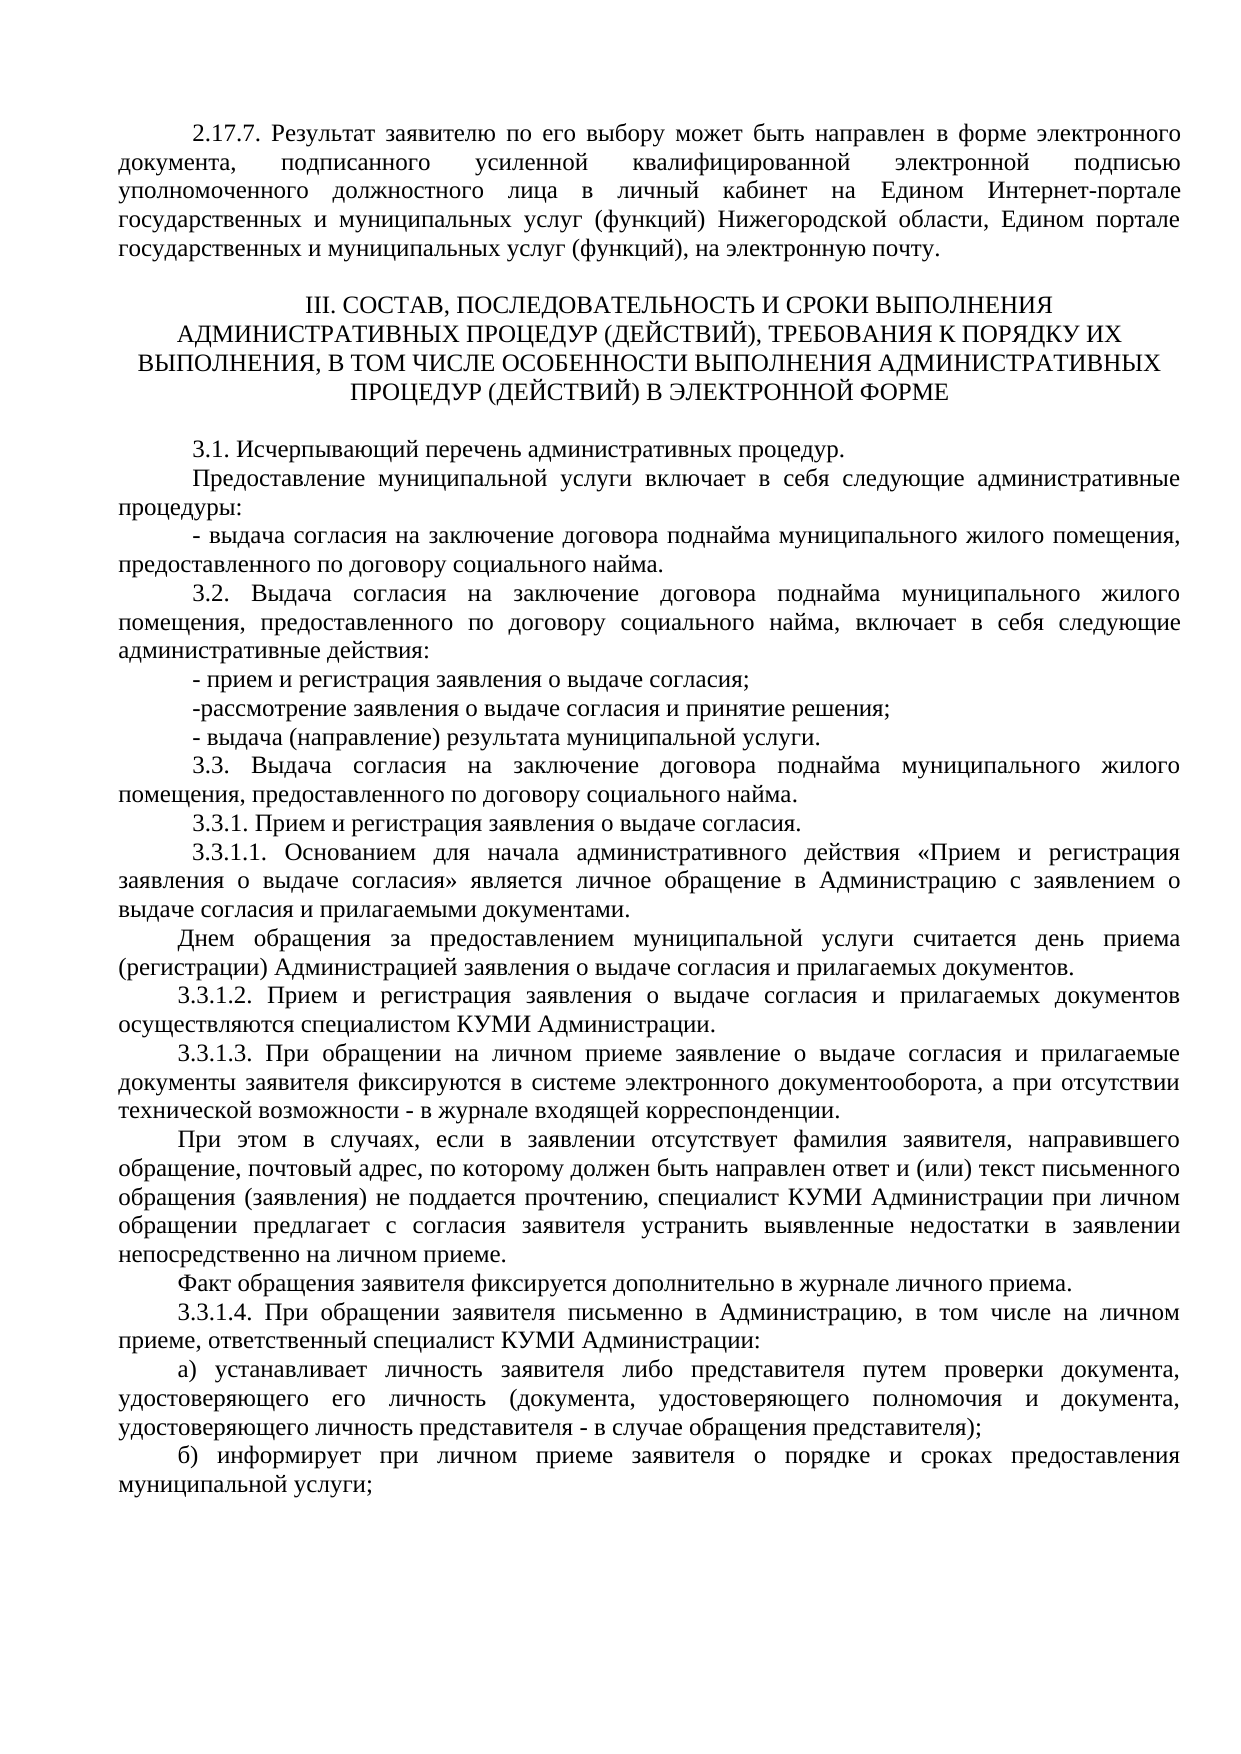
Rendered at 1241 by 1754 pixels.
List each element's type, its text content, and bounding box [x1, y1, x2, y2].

text 3.3. Выдача согласия на заключение договора поднайма муниципального жилого помещения, предоставленного по договору социального найма. [118, 751, 1181, 808]
text - прием и регистрация заявления о выдаче согласия; [118, 664, 1181, 693]
text Предоставление муниципальной услуги включает в себя следующие административные процедуры: [118, 463, 1181, 521]
text -рассмотрение заявления о выдаче согласия и принятие решения; [118, 693, 1181, 722]
text 3.2. Выдача согласия на заключение договора поднайма муниципального жилого помещения, предоставленного по договору социального найма, включает в себя следующие административные действия: [118, 578, 1181, 664]
text 3.1. Исчерпывающий перечень административных процедур. [118, 434, 1181, 463]
text 3.3.1.3. При обращении на личном приеме заявление о выдаче согласия и прилагаемые документы заявителя фиксируются в системе электронного документооборота, а при отсутствии технической возможности - в журнале входящей корреспонденции. [118, 1038, 1181, 1124]
text 3.3.1.2. Прием и регистрация заявления о выдаче согласия и прилагаемых документов осуществляются специалистом КУМИ Администрации. [118, 981, 1181, 1038]
text Факт обращения заявителя фиксируется дополнительно в журнале личного приема. [118, 1268, 1181, 1297]
text III. СОСТАВ, ПОСЛЕДОВАТЕЛЬНОСТЬ И СРОКИ ВЫПОЛНЕНИЯ АДМИНИСТРАТИВНЫХ ПРОЦЕДУР (ДЕЙСТВИЙ), ТРЕБОВАНИЯ К ПОРЯДКУ ИХ ВЫПОЛНЕНИЯ, В ТОМ ЧИСЛЕ ОСОБЕННОСТИ ВЫПОЛНЕНИЯ АДМИНИСТРАТИВНЫХ ПРОЦЕДУР (ДЕЙСТВИЙ) В ЭЛЕКТРОННОЙ ФОРМЕ [118, 291, 1181, 406]
text 3.3.1.4. При обращении заявителя письменно в Администрацию, в том числе на личном приеме, ответственный специалист КУМИ Администрации: [118, 1297, 1181, 1354]
text Днем обращения за предоставлением муниципальной услуги считается день приема (регистрации) Администрацией заявления о выдаче согласия и прилагаемых документов. [118, 923, 1181, 981]
text - выдача согласия на заключение договора поднайма муниципального жилого помещения, предоставленного по договору социального найма. [118, 521, 1181, 578]
text 3.3.1. Прием и регистрация заявления о выдаче согласия. [118, 808, 1181, 837]
text а) устанавливает личность заявителя либо представителя путем проверки документа, удостоверяющего его личность (документа, удостоверяющего полномочия и документа, удостоверяющего личность представителя - в случае обращения представителя); [118, 1354, 1181, 1441]
text 3.3.1.1. Основанием для начала административного действия «Прием и регистрация заявления о выдаче согласия» является личное обращение в Администрацию с заявлением о выдаче согласия и прилагаемыми документами. [118, 837, 1181, 923]
text б) информирует при личном приеме заявителя о порядке и сроках предоставления муниципальной услуги; [118, 1441, 1181, 1498]
text При этом в случаях, если в заявлении отсутствует фамилия заявителя, направившего обращение, почтовый адрес, по которому должен быть направлен ответ и (или) текст письменного обращения (заявления) не поддается прочтению, специалист КУМИ Администрации при личном обращении предлагает с согласия заявителя устранить выявленные недостатки в заявлении непосредственно на личном приеме. [118, 1124, 1181, 1268]
text 2.17.7. Результат заявителю по его выбору может быть направлен в форме электронного документа, подписанного усиленной квалифицированной электронной подписью уполномоченного должностного лица в личный кабинет на Едином Интернет-портале государственных и муниципальных услуг (функций) Нижегородской области, Едином портале государственных и муниципальных услуг (функций), на электронную почту. [118, 118, 1181, 262]
text - выдача (направление) результата муниципальной услуги. [118, 722, 1181, 751]
